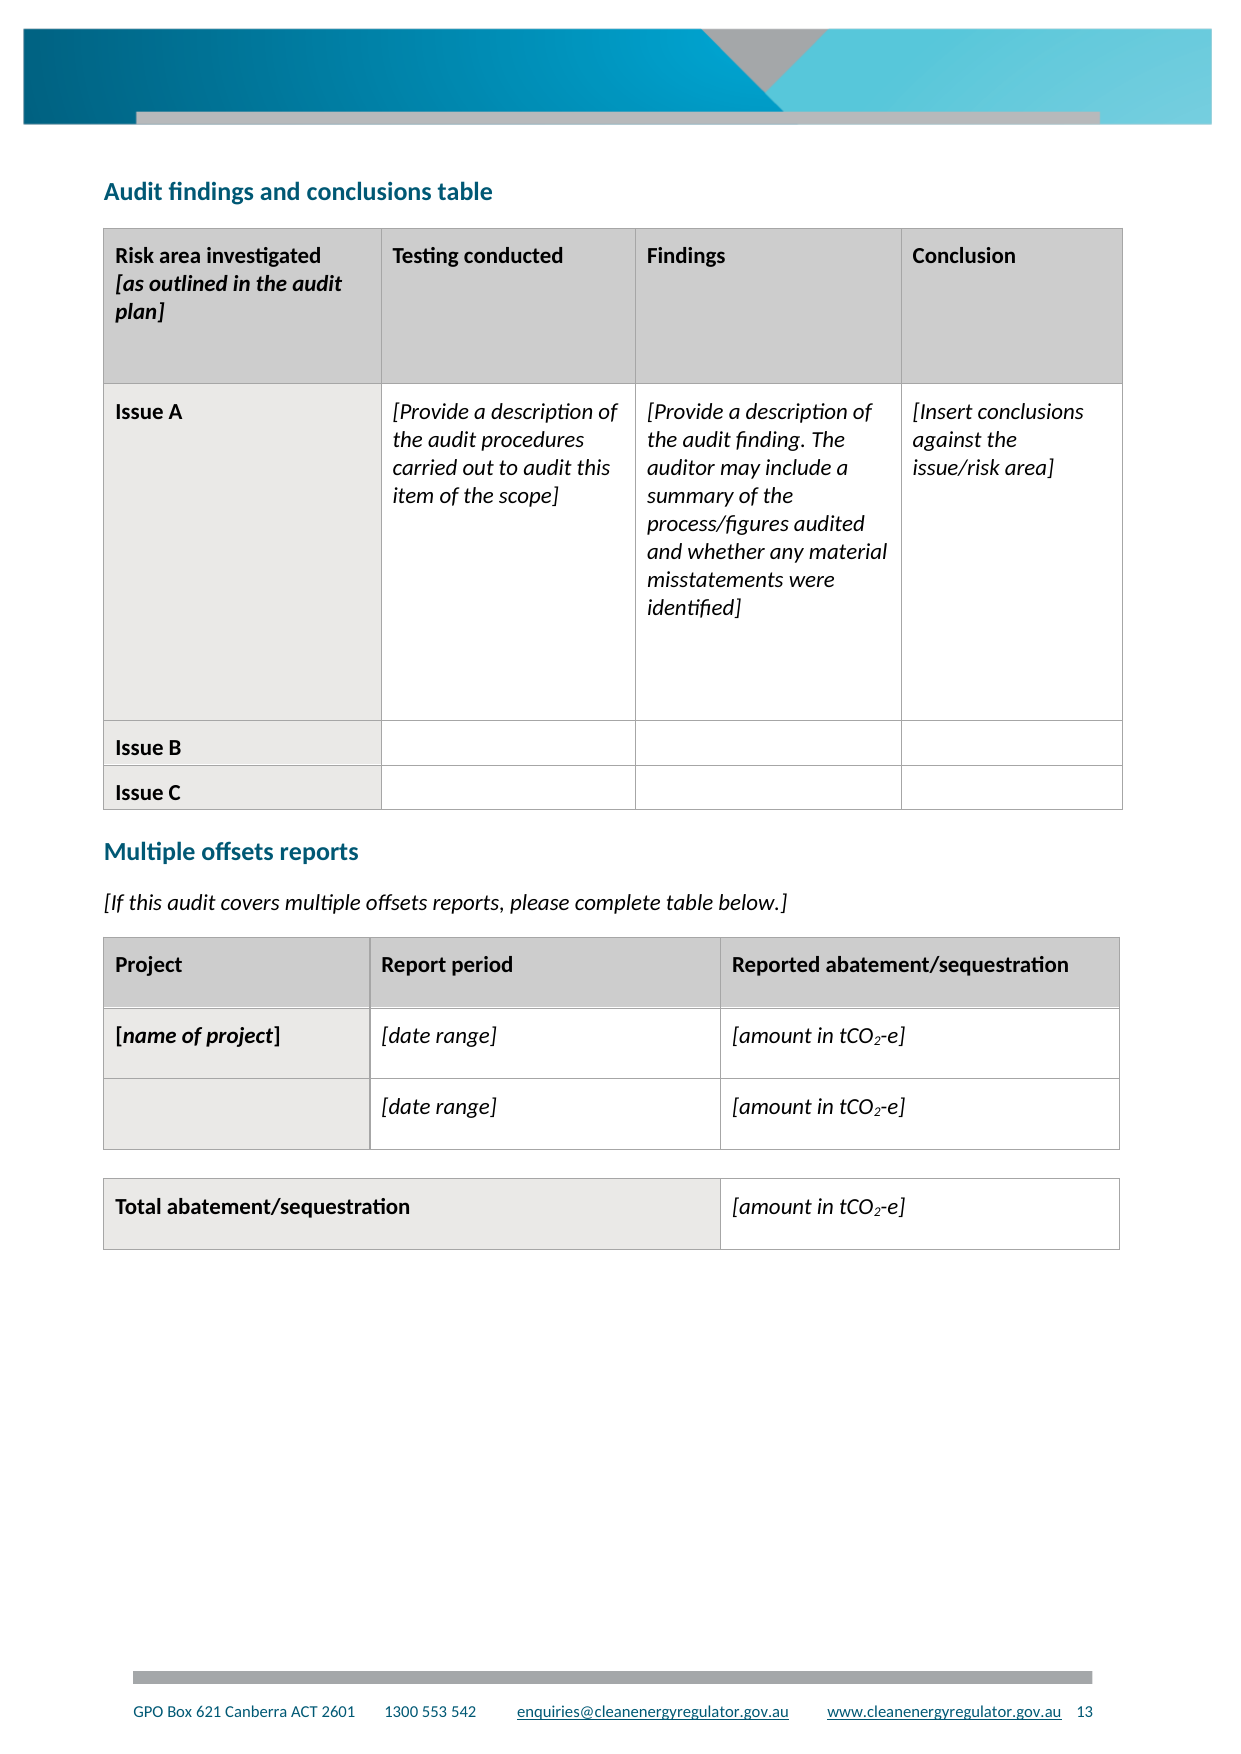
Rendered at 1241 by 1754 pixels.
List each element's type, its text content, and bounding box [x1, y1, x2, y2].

table_header [amount in tCO2-e] [721, 1179, 1119, 1249]
text [If this audit covers multiple offsets reports, please complete table below.] [103, 888, 1123, 916]
table_header Risk area investigated [as outlined in the audit plan] [104, 229, 381, 383]
table_header Reported abatement/sequestration [721, 938, 1119, 1007]
table_cell [104, 1079, 369, 1149]
table_cell [Insert conclusions against the issue/risk area] [902, 384, 1122, 720]
subtitle Audit findings and conclusions table [103, 175, 1123, 207]
table_cell Issue A [104, 384, 381, 720]
picture [581, 1706, 592, 1718]
picture [991, 1706, 996, 1717]
subtitle Multiple offsets reports [103, 835, 1123, 867]
table_cell Issue C [104, 766, 381, 809]
table_cell [Provide a description of the audit procedures carried out to audit this item of the scope] [382, 384, 635, 720]
picture [0, 0, 1241, 166]
table_header Report period [371, 938, 720, 1007]
table_header Total abatement/sequestration [104, 1179, 720, 1249]
table_cell [Provide a description of the audit finding. The auditor may include a summary of the process/figures audited and whether any material misstatements were identified] [636, 384, 901, 720]
picture [133, 1671, 1093, 1684]
table_cell [382, 721, 635, 764]
table_cell [636, 721, 901, 764]
table_cell [amount in tCO2-e] [721, 1079, 1119, 1149]
table_cell [date range] [371, 1009, 720, 1078]
table_cell [902, 721, 1122, 764]
table_header Findings [636, 229, 901, 383]
table_header Conclusion [902, 229, 1122, 383]
table_header Project [104, 938, 369, 1007]
table_cell [name of project] [104, 1009, 369, 1078]
table_cell [amount in tCO2-e] [721, 1009, 1119, 1078]
table_cell Issue B [104, 721, 381, 764]
table_cell [902, 766, 1122, 809]
table_cell [636, 766, 901, 809]
table_header Testing conducted [382, 229, 635, 383]
table_cell [date range] [371, 1079, 720, 1149]
table_cell [382, 766, 635, 809]
